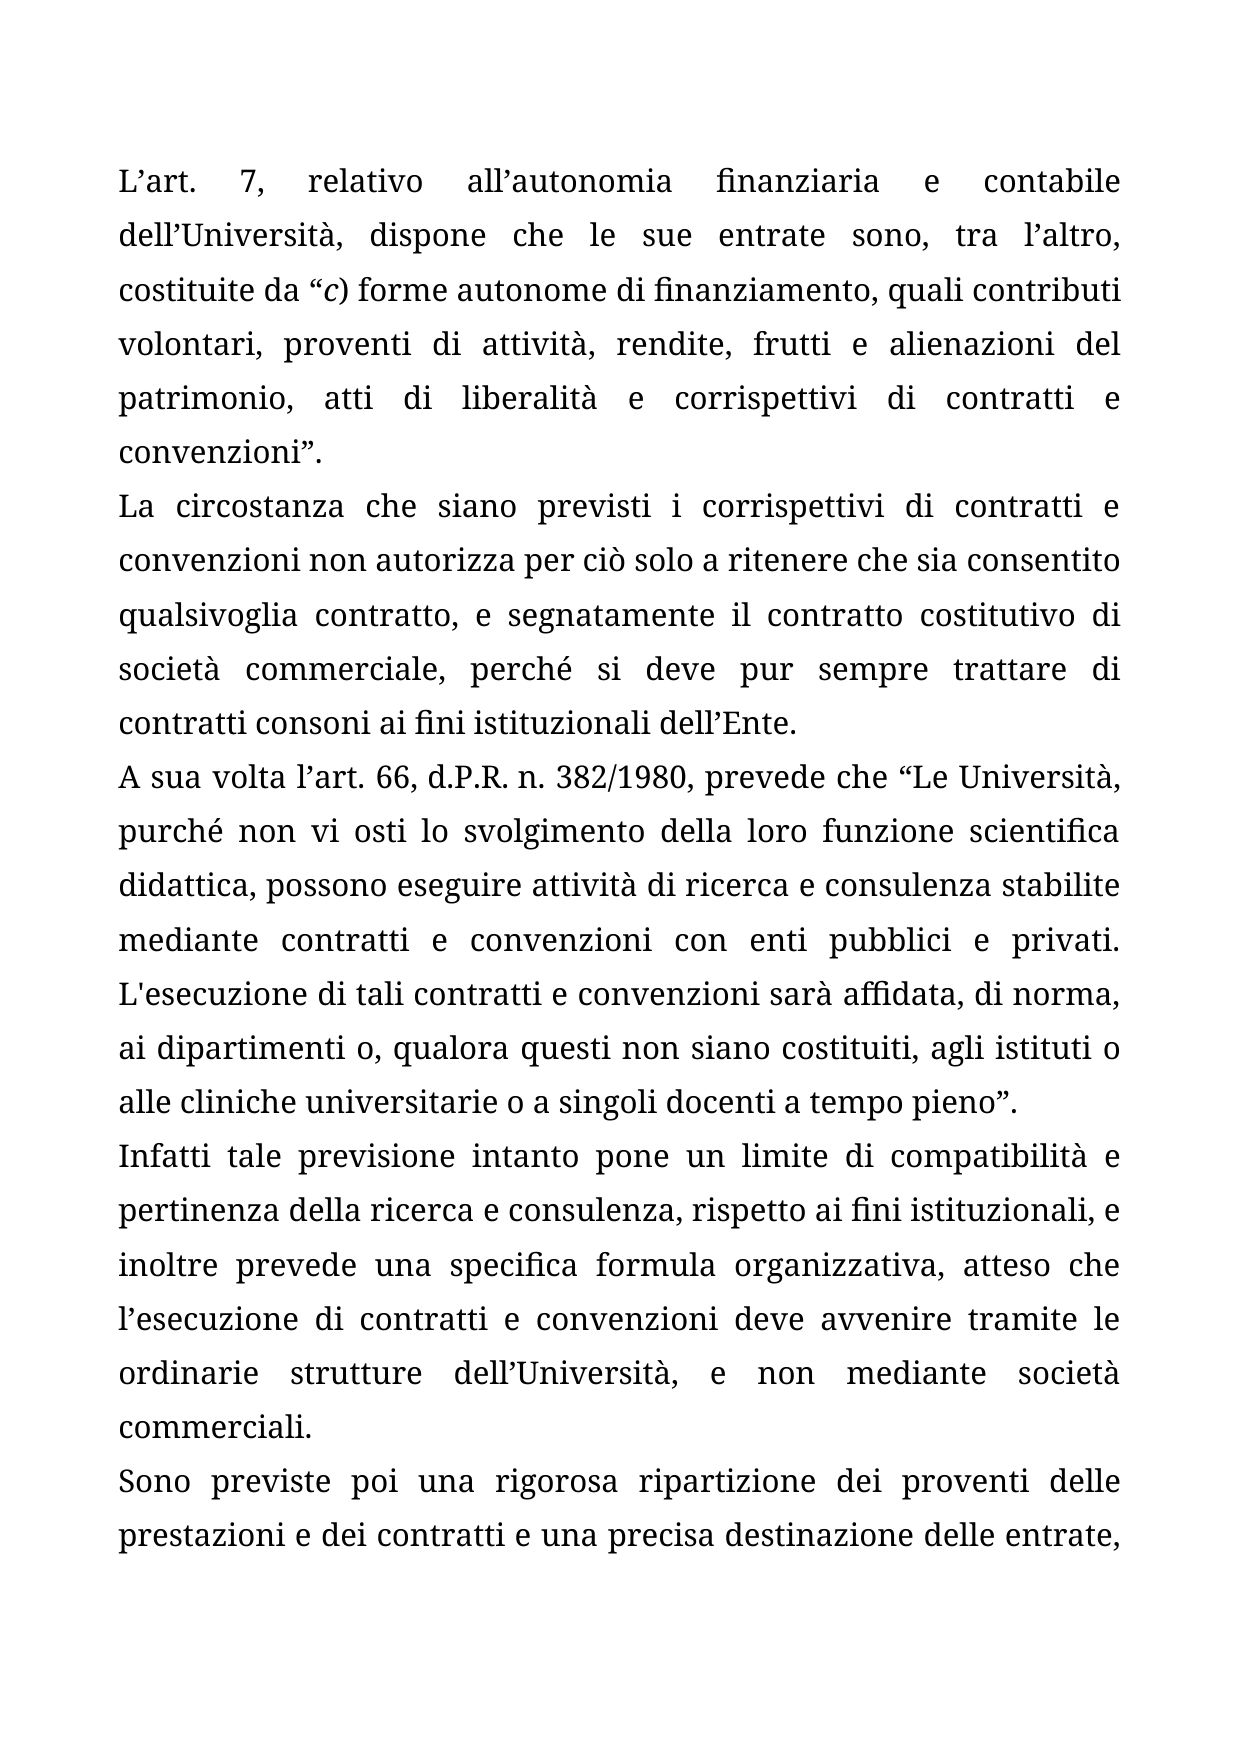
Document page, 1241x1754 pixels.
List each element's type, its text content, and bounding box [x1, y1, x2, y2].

text La circostanza che siano previsti i corrispettivi di contratti e convenzioni non autorizza per ciò solo a ritenere che sia consentito qualsivoglia contratto, e segnatamente il contratto costitutivo di società commerciale, perché si deve pur sempre trattare di contratti consoni ai fini istituzionali dell’Ente. [118, 473, 1122, 743]
text A sua volta l’art. 66, d.P.R. n. 382/1980, prevede che “Le Università, purché non vi osti lo svolgimento della loro funzione scientifica didattica, possono eseguire attività di ricerca e consulenza stabilite mediante contratti e convenzioni con enti pubblici e privati. L'esecuzione di tali contratti e convenzioni sarà affidata, di norma, ai dipartimenti o, qualora questi non siano costituiti, agli istituti o alle cliniche universitarie o a singoli docenti a tempo pieno”. [118, 743, 1122, 1123]
text L’art. 7, relativo all’autonomia finanziaria e contabile dell’Università, dispone che le sue entrate sono, tra l’altro, costituite da “c) forme autonome di finanziamento, quali contributi volontari, proventi di attività, rendite, frutti e alienazioni del patrimonio, atti di liberalità e corrispettivi di contratti e convenzioni”. [118, 148, 1122, 473]
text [118, 1448, 1122, 1556]
text Infatti tale previsione intanto pone un limite di compatibilità e pertinenza della ricerca e consulenza, rispetto ai fini istituzionali, e inoltre prevede una specifica formula organizzativa, atteso che l’esecuzione di contratti e convenzioni deve avvenire tramite le ordinarie strutture dell’Università, e non mediante società commerciali. [118, 1123, 1122, 1448]
